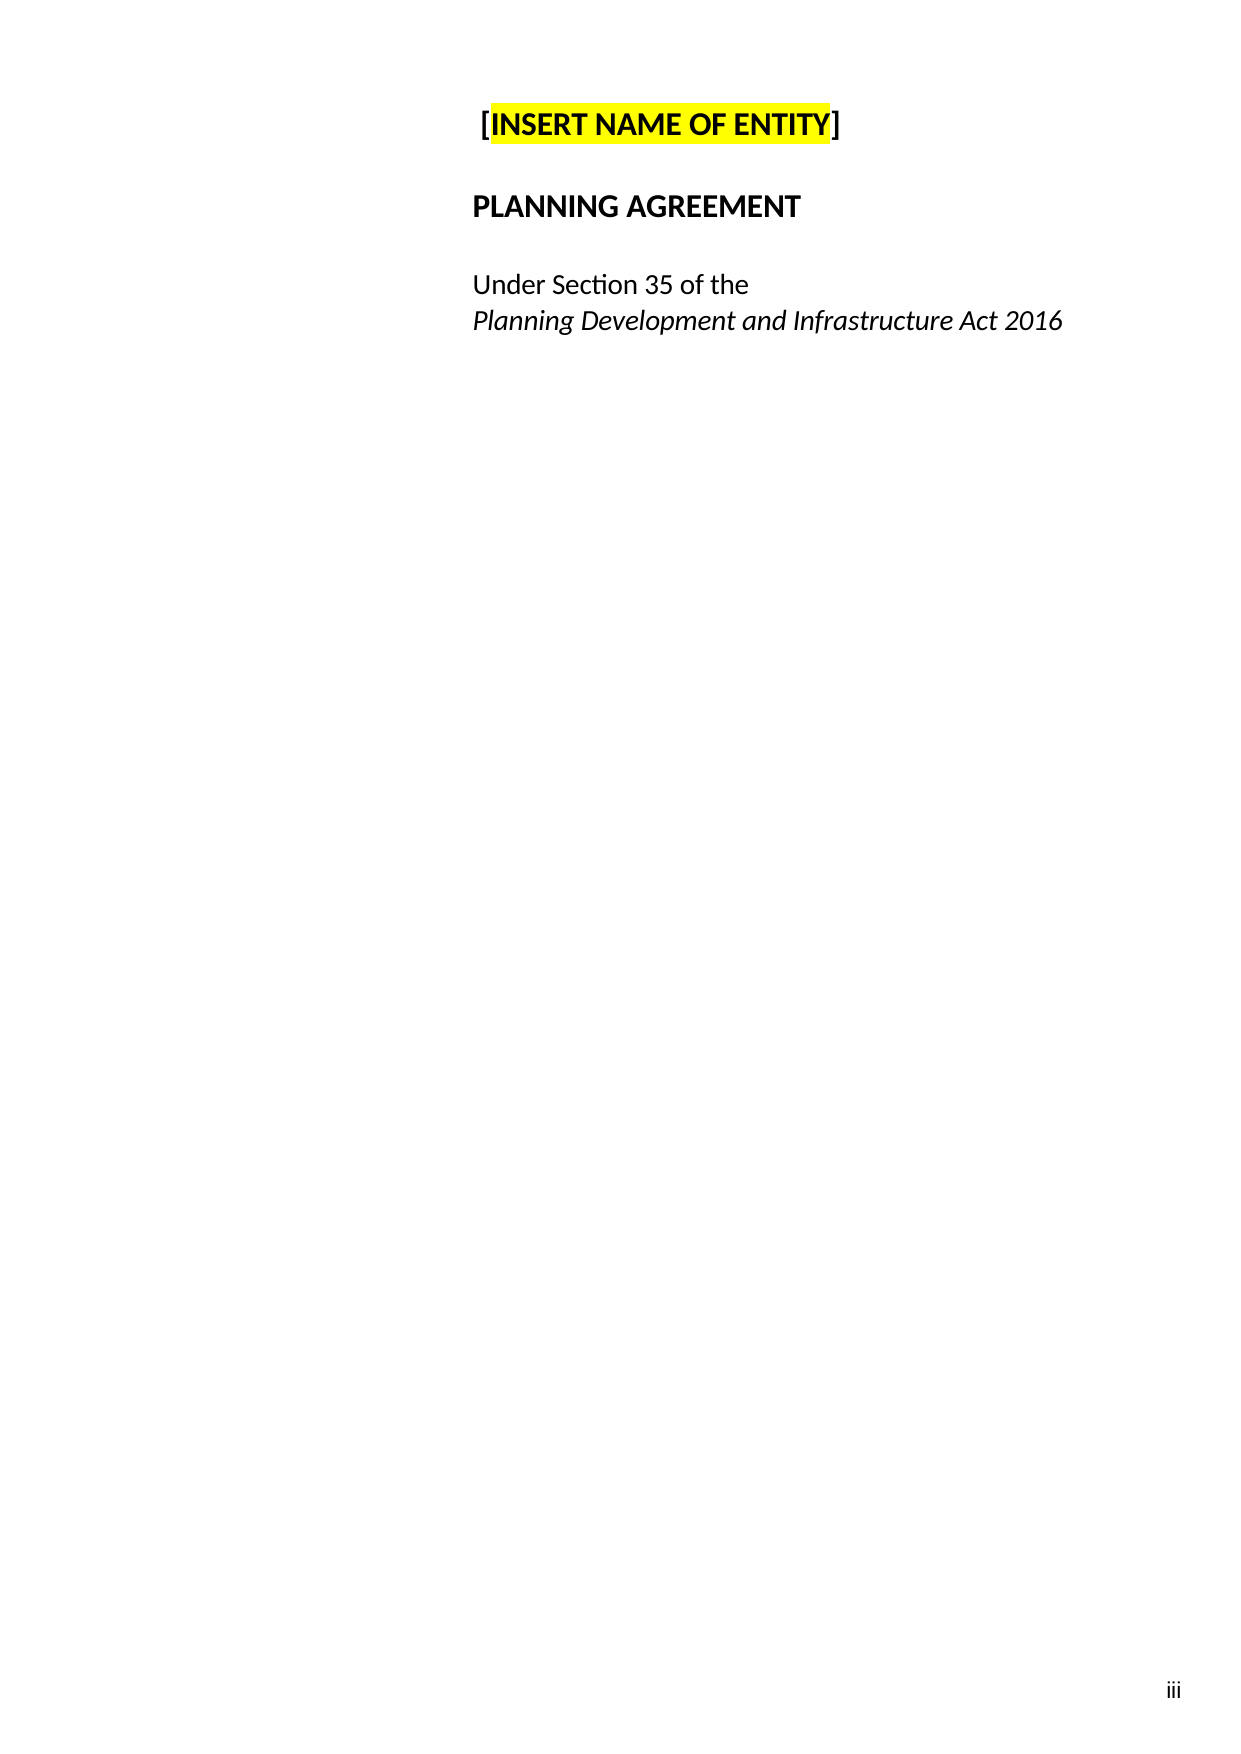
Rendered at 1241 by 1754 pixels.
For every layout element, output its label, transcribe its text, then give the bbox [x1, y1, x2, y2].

text PLANNING AGREEMENT [472, 185, 1181, 225]
text Planning Development and Infrastructure Act 2016 [472, 302, 1181, 337]
text [INSERT NAME OF ENTITY] [830, 103, 1181, 144]
text Under Section 35 of the [472, 266, 1181, 302]
